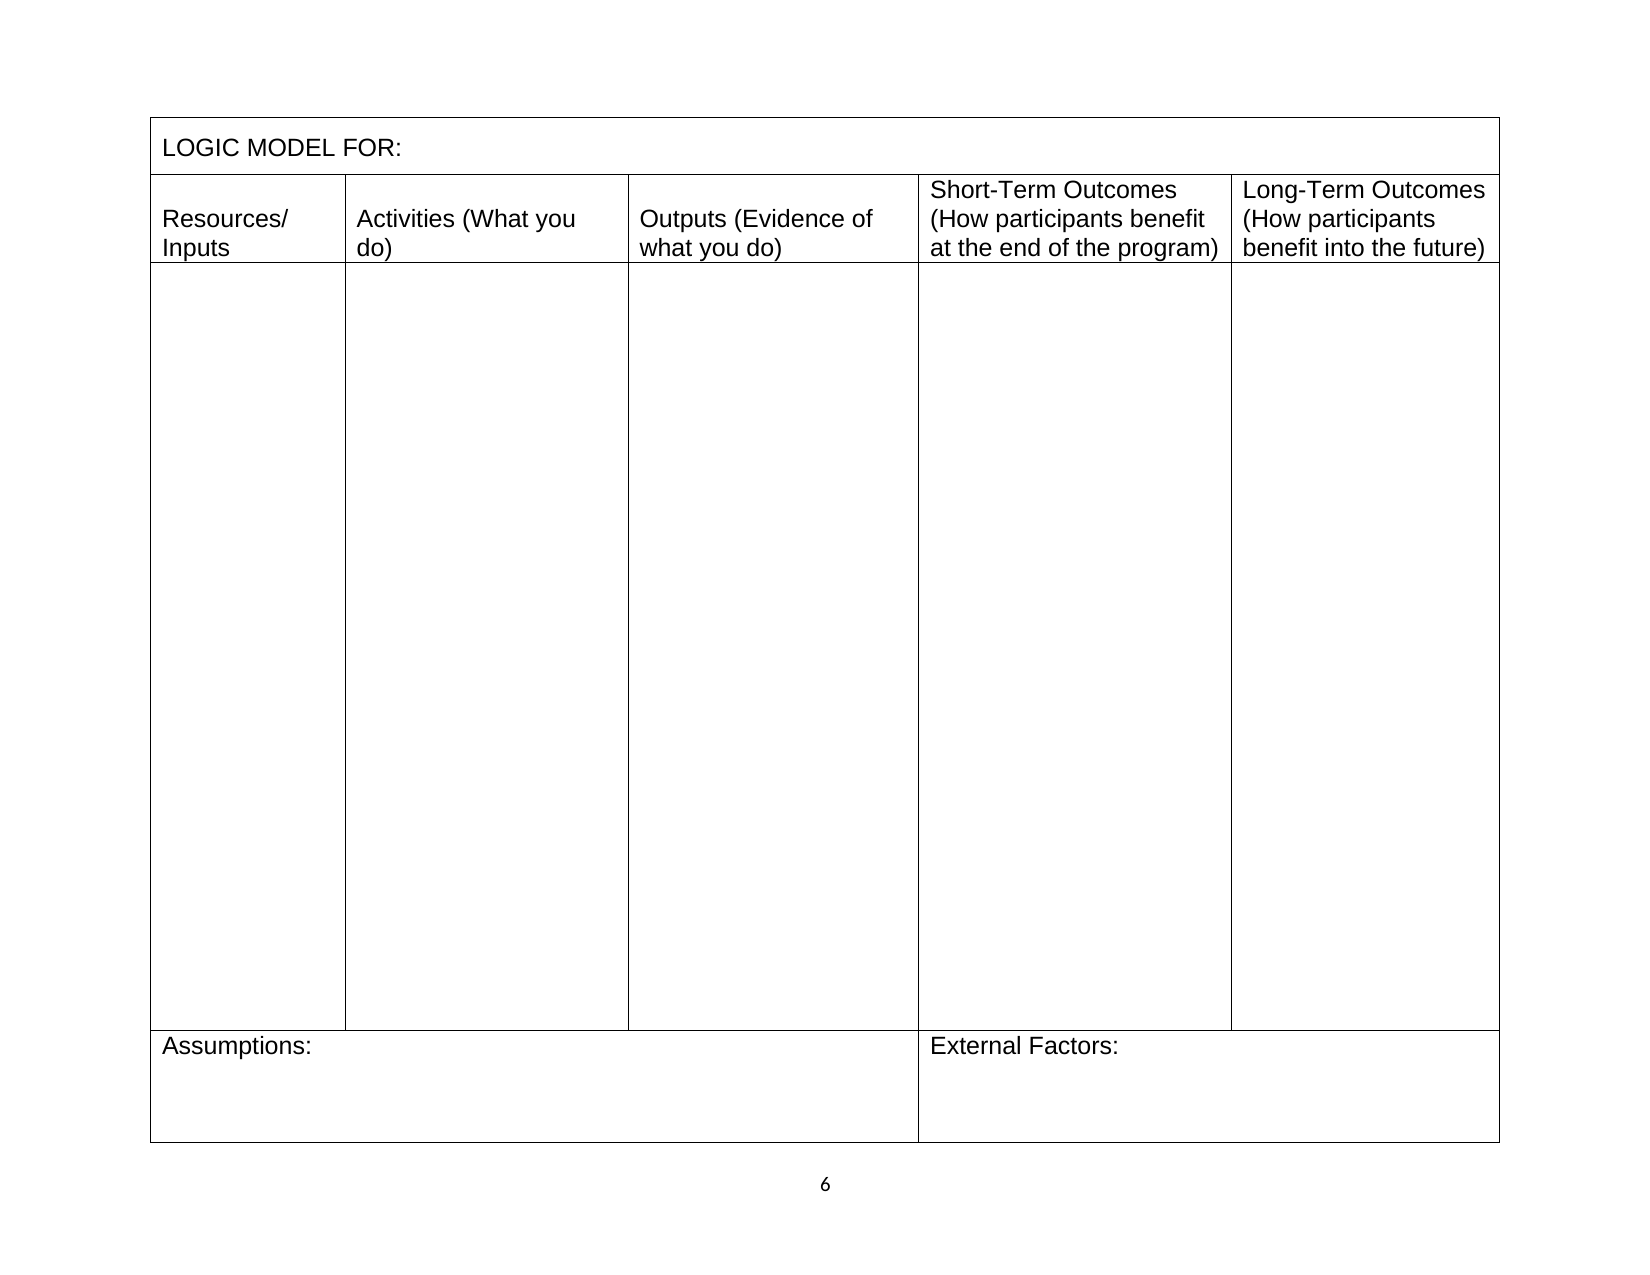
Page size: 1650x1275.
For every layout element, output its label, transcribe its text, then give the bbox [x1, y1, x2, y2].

table_cell Activities (What you do) [346, 175, 628, 262]
table_cell Assumptions: [151, 1031, 918, 1142]
table_cell Short-Term Outcomes (How participants benefit at the end of the program) [919, 175, 1231, 262]
table_cell External Factors: [919, 1031, 1499, 1142]
table_cell [151, 263, 345, 1030]
table_cell Long-Term Outcomes (How participants benefit into the future) [1232, 175, 1499, 262]
table_cell [1232, 263, 1499, 1030]
table_cell [629, 263, 918, 1030]
table_cell [919, 263, 1231, 1030]
table_cell Resources/ Inputs [151, 175, 345, 262]
table_cell Outputs (Evidence of what you do) [629, 175, 918, 262]
table_header LOGIC MODEL FOR: [151, 118, 1499, 174]
table_cell [346, 263, 628, 1030]
